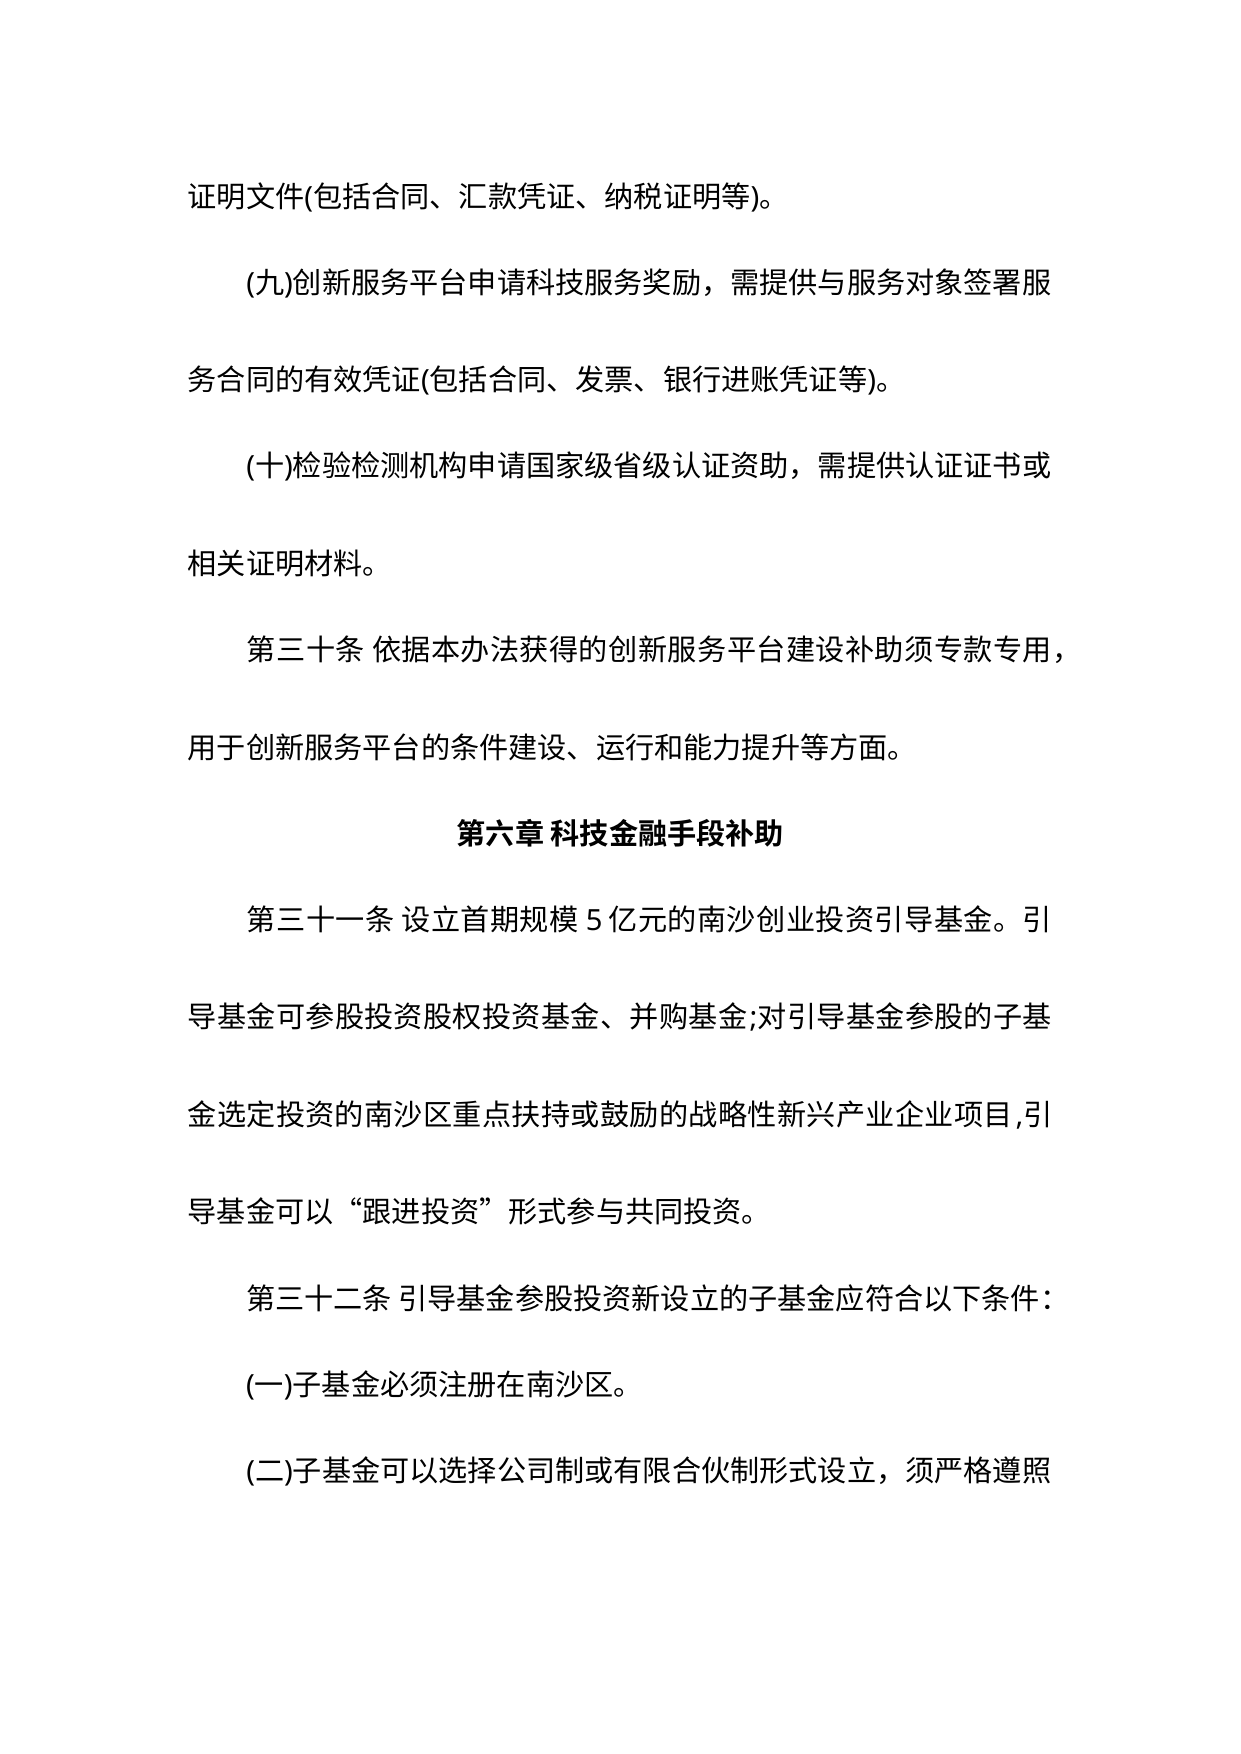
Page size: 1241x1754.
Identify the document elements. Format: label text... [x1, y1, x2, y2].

text 第三十条 依据本办法获得的创新服务平台建设补助须专款专用，用于创新服务平台的条件建设、运行和能力提升等方面。 [187, 615, 1053, 778]
text 第三十一条 设立首期规模5亿元的南沙创业投资引导基金。引导基金可参股投资股权投资基金、并购基金;对引导基金参股的子基金选定投资的南沙区重点扶持或鼓励的战略性新兴产业企业项目,引导基金可以“跟进投资”形式参与共同投资。 [187, 885, 1053, 1243]
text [187, 162, 1053, 227]
text (一)子基金必须注册在南沙区。 [187, 1350, 1053, 1415]
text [187, 1436, 1053, 1501]
text (九)创新服务平台申请科技服务奖励，需提供与服务对象签署服务合同的有效凭证(包括合同、发票、银行进账凭证等)。 [187, 248, 1053, 411]
text (十)检验检测机构申请国家级省级认证资助，需提供认证证书或相关证明材料。 [187, 432, 1053, 594]
text 第六章 科技金融手段补助 [187, 799, 1053, 864]
text 第三十二条 引导基金参股投资新设立的子基金应符合以下条件： [187, 1264, 1053, 1329]
